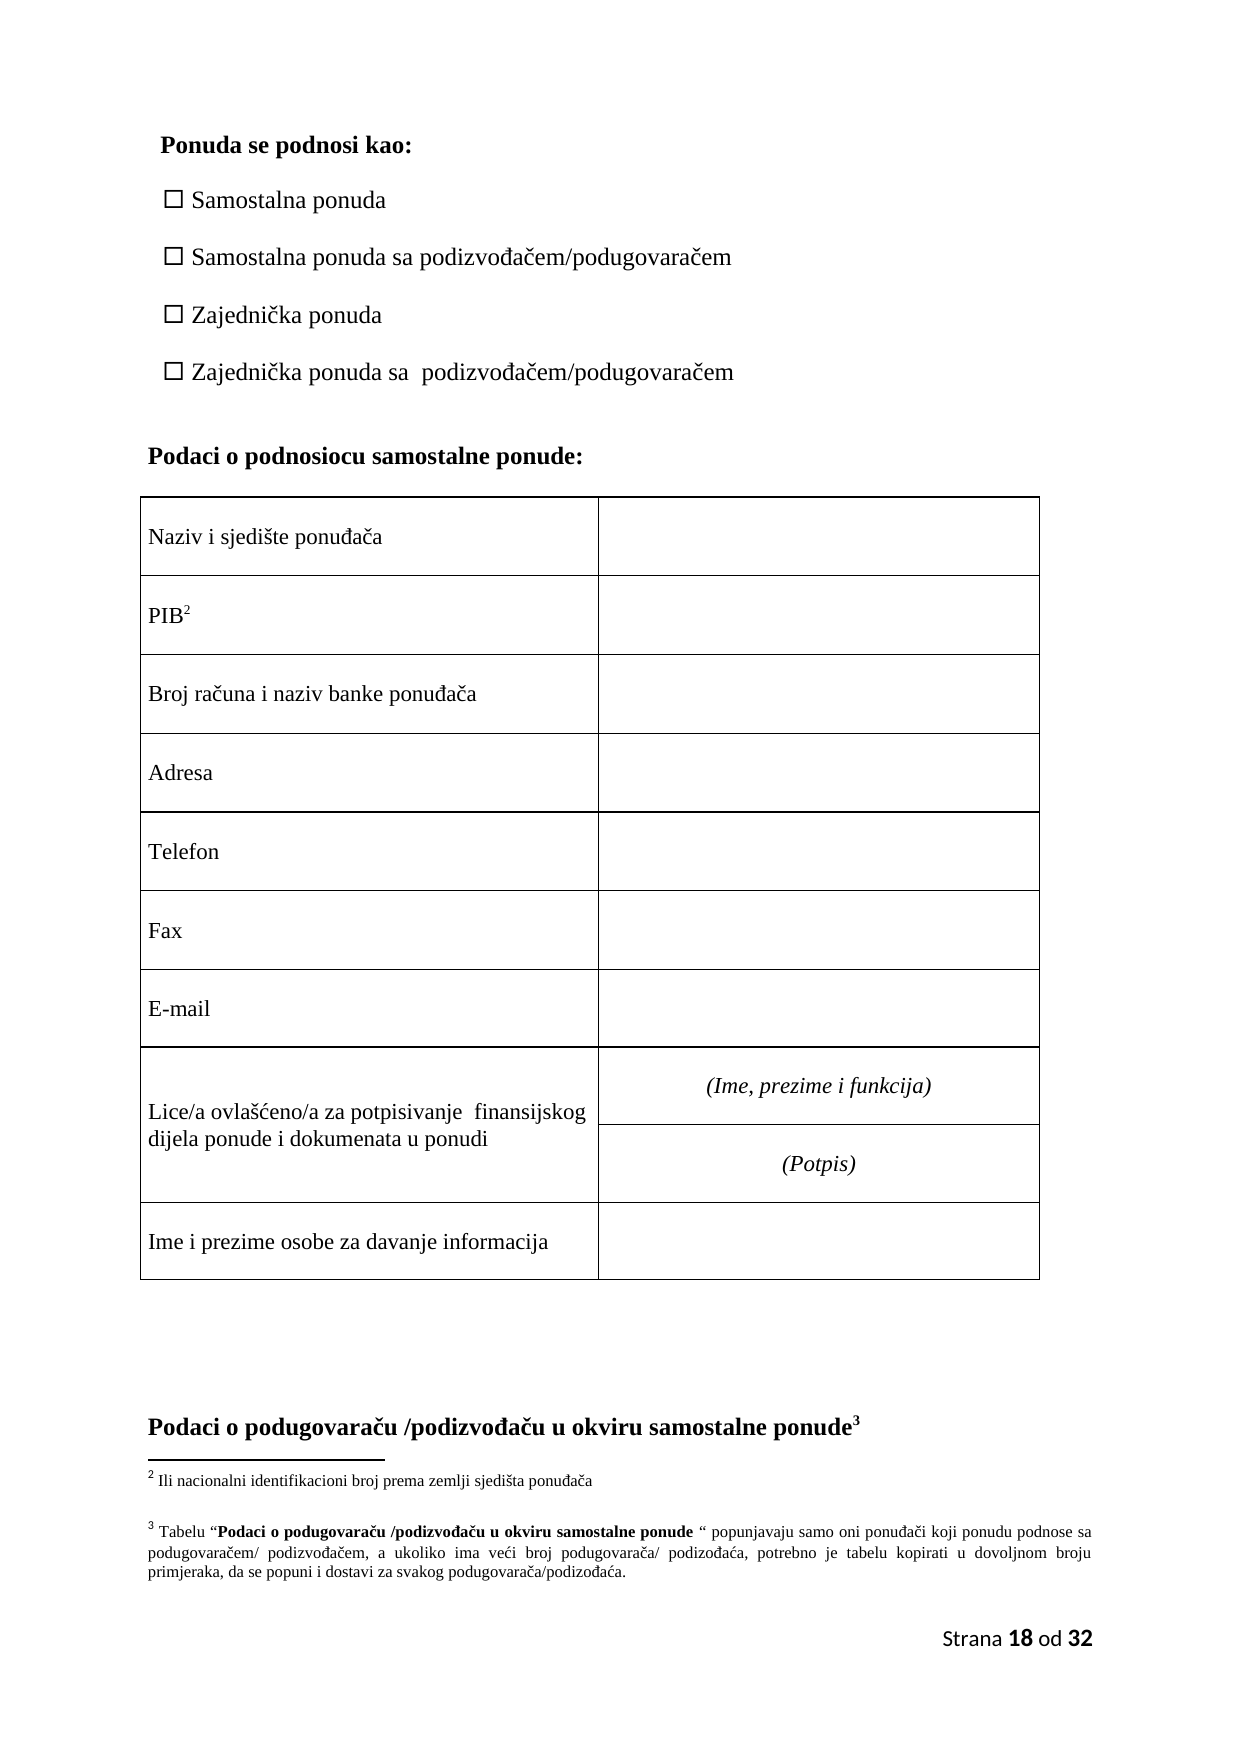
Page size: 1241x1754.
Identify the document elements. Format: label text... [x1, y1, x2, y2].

table_cell [599, 1203, 1039, 1279]
text Samostalna ponuda [162, 185, 1093, 214]
text Ponuda se podnosi kao: [148, 130, 1093, 158]
table_cell E-mail [141, 970, 598, 1046]
table_header Naziv i sjedište ponuđača [141, 498, 598, 575]
table_cell Adresa [141, 734, 598, 811]
table_cell [599, 813, 1039, 890]
table_cell [599, 576, 1039, 654]
text Podaci o podnosiocu samostalne ponude: [148, 441, 1093, 470]
table_cell [599, 655, 1039, 733]
table_cell Fax [141, 891, 598, 969]
text Zajednička ponuda sa podizvođačem/podugovaračem [162, 357, 1093, 386]
table_cell [599, 891, 1039, 969]
text Podaci o podugovaraču /podizvođaču u okviru samostalne ponude [148, 1412, 1093, 1441]
table_cell [599, 734, 1039, 811]
table_cell Ime i prezime osobe za davanje informacija [141, 1203, 598, 1279]
table_header [599, 498, 1039, 575]
table_cell (Potpis) [599, 1125, 1039, 1202]
text Samostalna ponuda sa podizvođačem/podugovaračem [162, 242, 1093, 271]
table_cell (Ime, prezime i funkcija) [599, 1048, 1039, 1124]
table_cell Broj računa i naziv banke ponuđača [141, 655, 598, 733]
table_cell Telefon [141, 813, 598, 890]
table_cell Lice/a ovlašćeno/a za potpisivanje finansijskog dijela ponude i dokumenata u ponudi [141, 1048, 598, 1202]
table_cell PIB [141, 576, 598, 654]
text Zajednička ponuda [162, 300, 1093, 329]
table_cell [599, 970, 1039, 1046]
